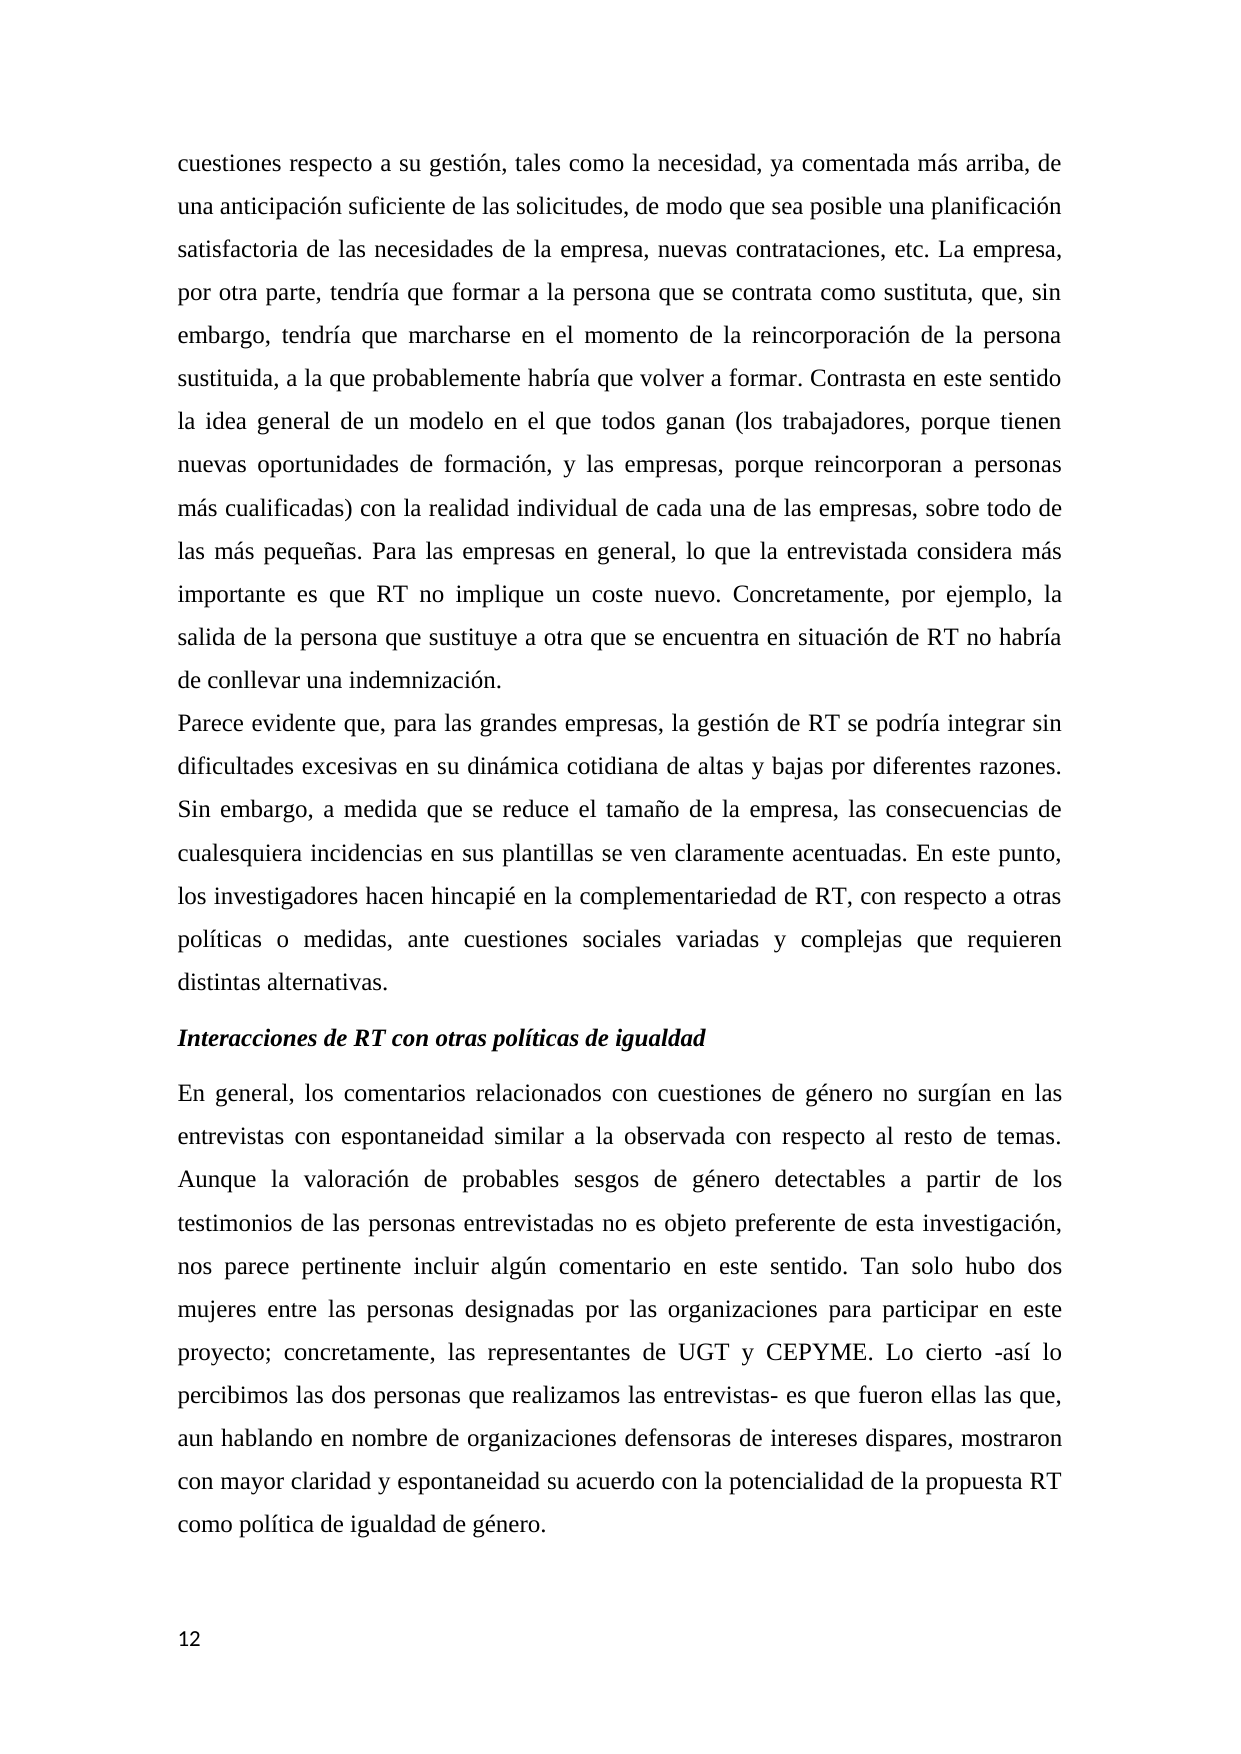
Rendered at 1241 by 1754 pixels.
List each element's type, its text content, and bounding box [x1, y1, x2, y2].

text Interacciones de RT con otras políticas de igualdad [177, 1023, 1063, 1051]
text En general, los comentarios relacionados con cuestiones de género no surgían en las entrevistas con espontaneidad similar a la observada con respecto al resto de temas. Aunque la valoración de probables sesgos de género detectables a partir de los testimonios de las personas entrevistadas no es objeto preferente de esta investigación, nos parece pertinente incluir algún comentario en este sentido. Tan solo hubo dos mujeres entre las personas designadas por las organizaciones para participar en este proyecto; concretamente, las representantes de UGT y CEPYME. Lo cierto -así lo percibimos las dos personas que realizamos las entrevistas- es que fueron ellas las que, aun hablando en nombre de organizaciones defensoras de intereses dispares, mostraron con mayor claridad y espontaneidad su acuerdo con la potencialidad de la propuesta RT como política de igualdad de género. [177, 1078, 1063, 1538]
text Parece evidente que, para las grandes empresas, la gestión de RT se podría integrar sin dificultades excesivas en su dinámica cotidiana de altas y bajas por diferentes razones. Sin embargo, a medida que se reduce el tamaño de la empresa, las consecuencias de cualesquiera incidencias en sus plantillas se ven claramente acentuadas. En este punto, los investigadores hacen hincapié en la complementariedad de RT, con respecto a otras políticas o medidas, ante cuestiones sociales variadas y complejas que requieren distintas alternativas. [177, 708, 1063, 996]
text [177, 148, 1063, 694]
